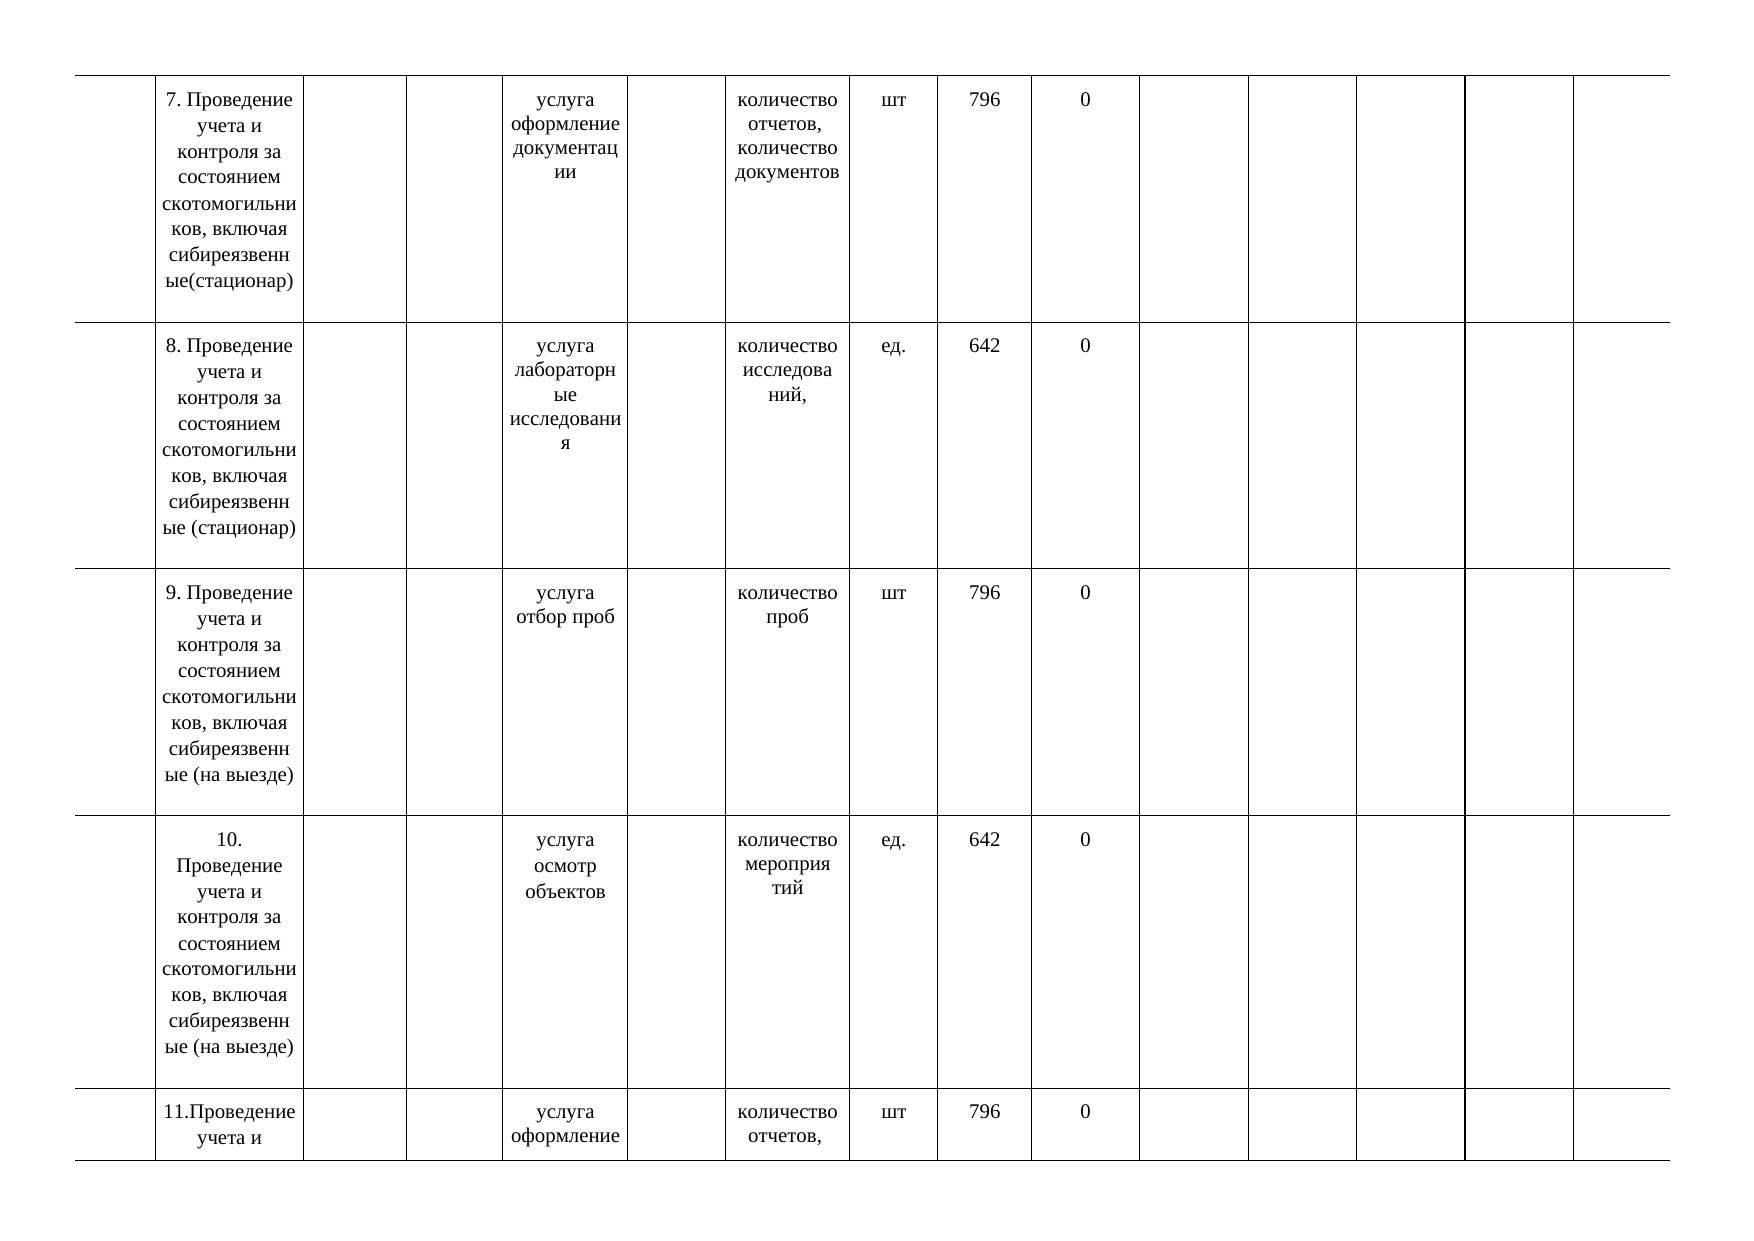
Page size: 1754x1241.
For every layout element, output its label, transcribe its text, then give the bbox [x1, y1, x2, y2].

table_cell [1574, 323, 1670, 568]
table_cell ед. [850, 323, 937, 568]
table_cell [1140, 76, 1248, 322]
table_cell [1357, 76, 1464, 322]
table_cell [1249, 323, 1356, 568]
table_cell услуга лабораторные исследования [503, 323, 627, 568]
table_cell шт [850, 1089, 937, 1160]
table_cell 10. Проведение учета и контроля за состоянием скотомогильников, включая сибиреязвенные (на выезде) [156, 816, 303, 1088]
table_cell [1140, 323, 1248, 568]
table_cell [1249, 569, 1356, 815]
table_cell ед. [850, 816, 937, 1088]
table_cell [304, 569, 406, 815]
table_cell [407, 816, 502, 1088]
table_cell [304, 323, 406, 568]
table_cell [1466, 1089, 1573, 1160]
table_cell услуга отбор проб [503, 569, 627, 815]
table_cell [75, 323, 155, 568]
table_cell [75, 1089, 155, 1160]
table_cell [628, 76, 725, 322]
table_cell [1466, 76, 1573, 322]
table_cell [1140, 569, 1248, 815]
table_cell [1357, 323, 1464, 568]
table_cell [304, 76, 406, 322]
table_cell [503, 76, 627, 322]
table_cell [1357, 816, 1464, 1088]
table_cell [1140, 816, 1248, 1088]
table_cell услуга осмотр объектов [503, 816, 627, 1088]
table_cell [628, 569, 725, 815]
table_cell [304, 1089, 406, 1160]
table_cell 7. Проведение учета и контроля за состоянием скотомогильников, включая сибиреязвенные(стационар) [156, 76, 303, 322]
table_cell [726, 76, 849, 322]
table_cell [1574, 816, 1670, 1088]
table_cell количество мероприя тий [726, 816, 849, 1088]
table_cell 0 [1032, 76, 1139, 322]
table_cell 796 [938, 1089, 1031, 1160]
table_cell 642 [938, 816, 1031, 1088]
table_cell [407, 76, 502, 322]
table_cell [1140, 1089, 1248, 1160]
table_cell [726, 1089, 849, 1160]
table_cell 0 [1032, 569, 1139, 815]
table_cell 0 [1032, 323, 1139, 568]
table_cell [75, 816, 155, 1088]
table_cell [407, 323, 502, 568]
table_cell [1357, 1089, 1464, 1160]
table_cell [1249, 816, 1356, 1088]
table_cell 796 [938, 569, 1031, 815]
table_cell [304, 816, 406, 1088]
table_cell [156, 1089, 303, 1160]
table_cell [1574, 76, 1670, 322]
table_cell 0 [1032, 816, 1139, 1088]
table_cell [628, 323, 725, 568]
table_cell [75, 569, 155, 815]
table_cell количество проб [726, 569, 849, 815]
table_cell шт [850, 76, 937, 322]
table_cell 796 [938, 76, 1031, 322]
table_cell 642 [938, 323, 1031, 568]
table_cell [628, 816, 725, 1088]
table_cell шт [850, 569, 937, 815]
table_cell [407, 1089, 502, 1160]
table_cell [628, 1089, 725, 1160]
table_cell [1466, 816, 1573, 1088]
table_cell 0 [1032, 1089, 1139, 1160]
table_cell [1574, 569, 1670, 815]
table_cell [1357, 569, 1464, 815]
table_cell [1466, 569, 1573, 815]
table_cell [1249, 76, 1356, 322]
table_cell 8. Проведение учета и контроля за состоянием скотомогильников, включая сибиреязвенные (стационар) [156, 323, 303, 568]
table_cell [1466, 323, 1573, 568]
table_cell [407, 569, 502, 815]
table_cell 9. Проведение учета и контроля за состоянием скотомогильников, включая сибиреязвенные (на выезде) [156, 569, 303, 815]
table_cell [503, 1089, 627, 1160]
table_cell количество исследова ний, [726, 323, 849, 568]
table_cell [1574, 1089, 1670, 1160]
table_cell [1249, 1089, 1356, 1160]
table_cell [75, 76, 155, 322]
